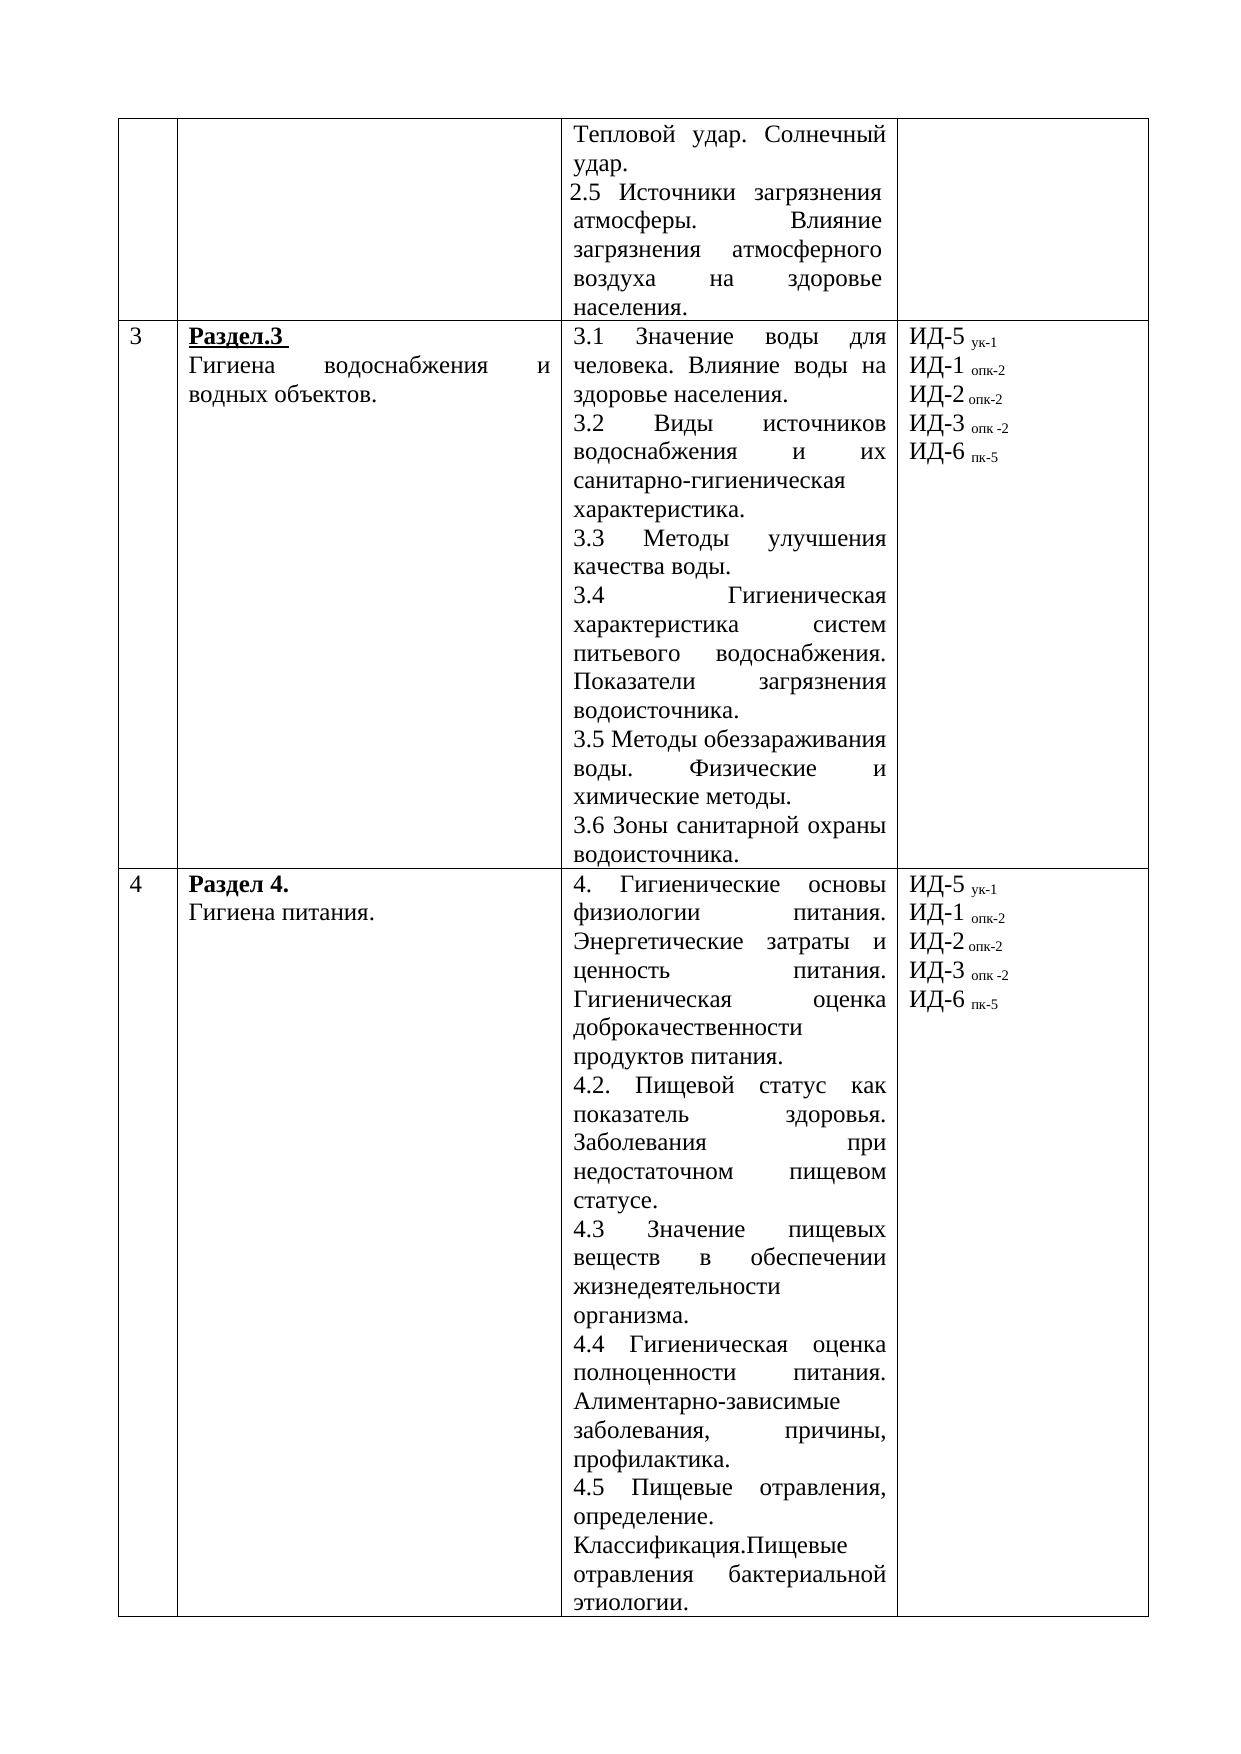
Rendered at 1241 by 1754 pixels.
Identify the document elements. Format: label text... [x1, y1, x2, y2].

table_cell 3 [119, 321, 177, 868]
table_cell 3.1 Значение воды для человека. Влияние воды на здоровье населения. 3.2 Виды источников водоснабжения и их санитарно-гигиеническая характеристика. 3.3 Методы улучшения качества воды. 3.4 Гигиеническая характеристика систем питьевого водоснабжения. Показатели загрязнения водоисточника. 3.5 Методы обеззараживания воды. Физические и химические методы. 3.6 Зоны санитарной охраны водоисточника. [562, 321, 897, 868]
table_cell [562, 119, 897, 320]
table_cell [178, 119, 561, 320]
table_cell ИД-5 ук-1 ИД-1 опк-2 ИД-2 опк-2 ИД-3 опк -2 ИД-6 пк-5 [898, 321, 1148, 868]
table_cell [898, 119, 1148, 320]
table_cell 2 [119, 119, 177, 320]
table_cell Раздел.3 Гигиена водоснабжения и водных объектов. [178, 321, 561, 868]
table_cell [562, 869, 897, 1616]
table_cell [178, 869, 561, 1616]
table_cell 4 [119, 869, 177, 1616]
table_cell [898, 869, 1148, 1616]
